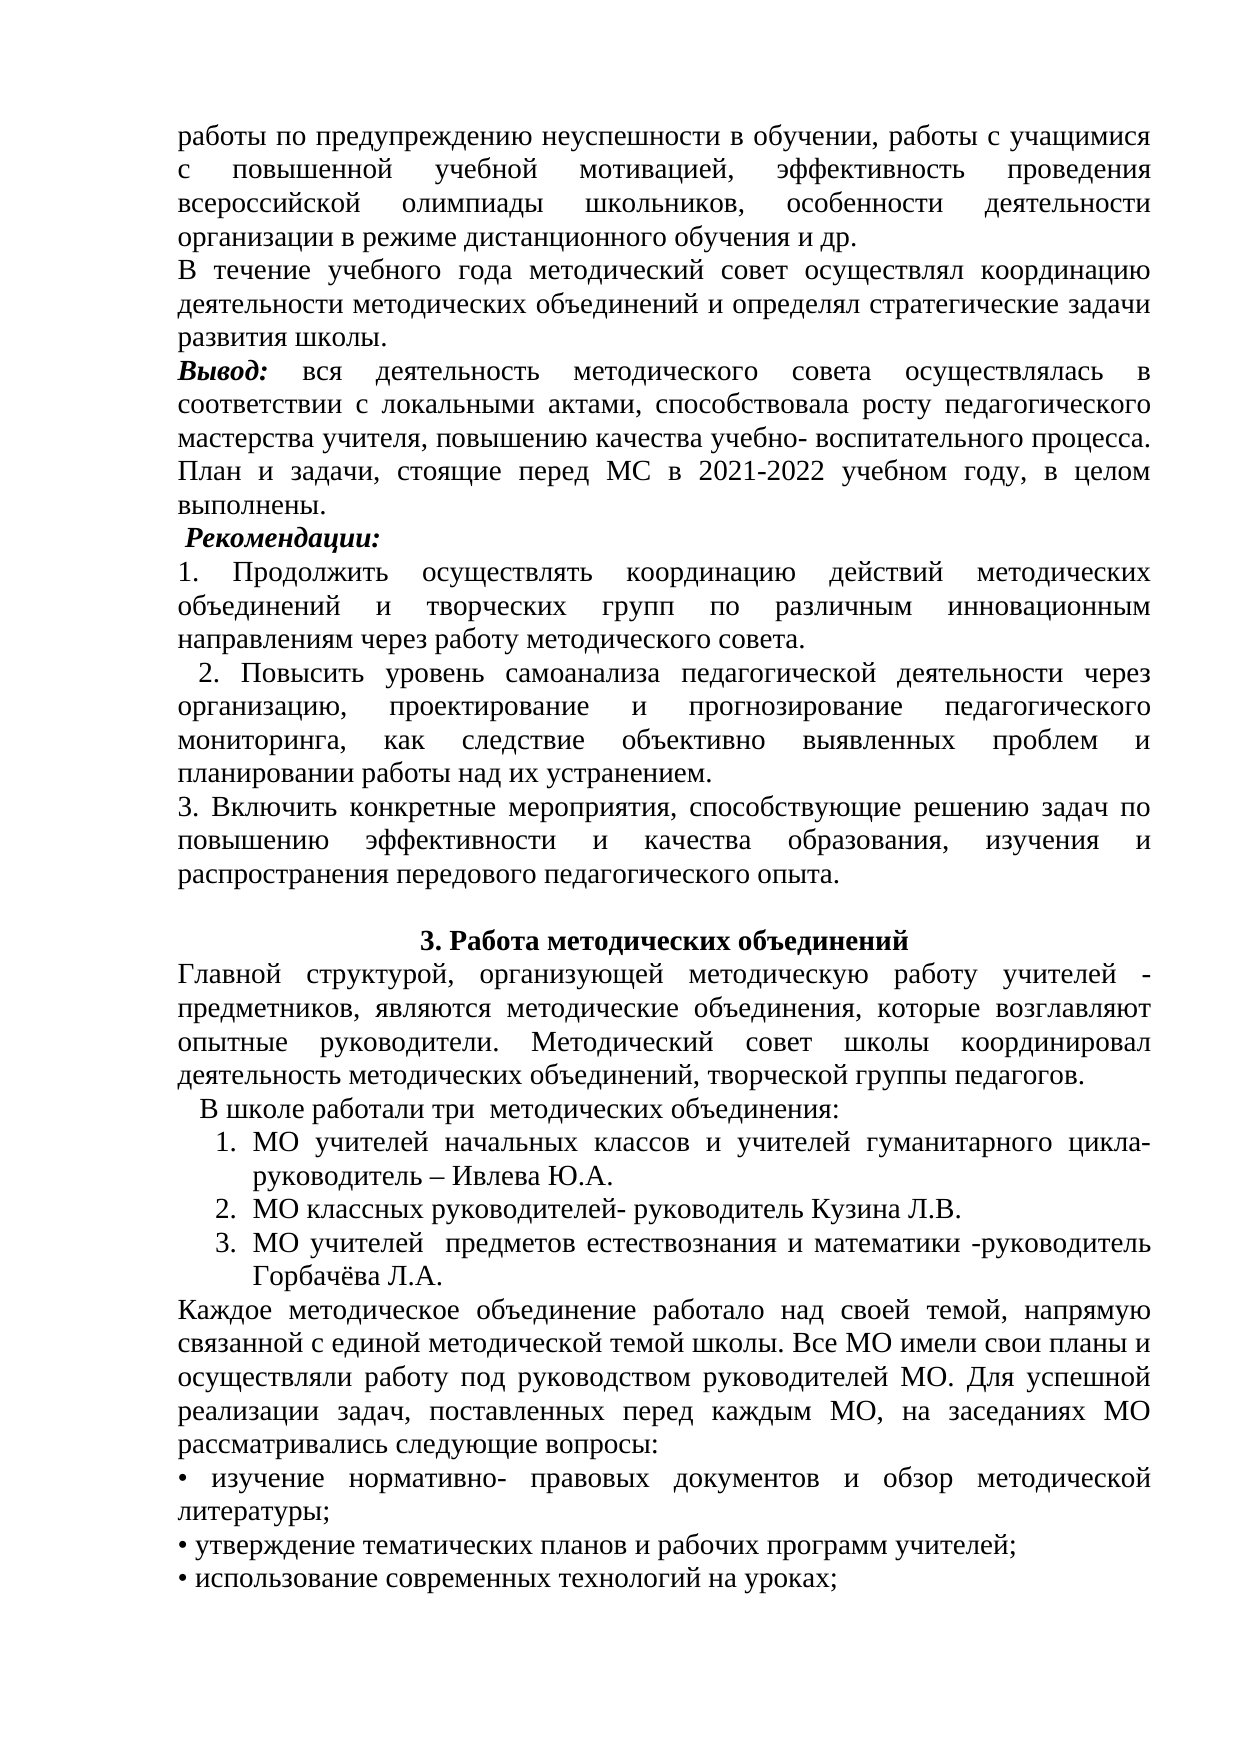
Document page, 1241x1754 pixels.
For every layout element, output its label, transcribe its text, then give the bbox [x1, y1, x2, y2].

text В течение учебного года методический совет осуществлял координацию деятельности методических объединений и определял стратегические задачи развития школы. [177, 252, 1152, 353]
text • использование современных технологий на уроках; [177, 1560, 1152, 1594]
text 2. Повысить уровень самоанализа педагогической деятельности через организацию, проектирование и прогнозирование педагогического мониторинга, как следствие объективно выявленных проблем и планировании работы над их устранением. [177, 655, 1152, 789]
list МО классных руководителей- руководитель Кузина Л.В. [215, 1191, 1152, 1225]
text 3. Работа методических объединений [177, 923, 1152, 957]
text В школе работали три методических объединения: [177, 1091, 1152, 1124]
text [177, 118, 1152, 252]
text • изучение нормативно- правовых документов и обзор методической литературы; [177, 1460, 1152, 1527]
text Вывод: вся деятельность методического совета осуществлялась в соответствии с локальными актами, способствовала росту педагогического мастерства учителя, повышению качества учебно- воспитательного процесса. План и задачи, стоящие перед МС в 2021-2022 учебном году, в целом выполнены. [177, 353, 1152, 521]
text Рекомендации: [177, 521, 1152, 554]
list МО учителей предметов естествознания и математики -руководитель Горбачёва Л.А. [215, 1225, 1152, 1292]
list МО учителей начальных классов и учителей гуманитарного цикла- руководитель – Ивлева Ю.А. [215, 1124, 1152, 1191]
text Главной структурой, организующей методическую работу учителей - предметников, являются методические объединения, которые возглавляют опытные руководители. Методический совет школы координировал деятельность методических объединений, творческой группы педагогов. [177, 957, 1152, 1091]
text Каждое методическое объединение работало над своей темой, напрямую связанной с единой методической темой школы. Все МО имели свои планы и осуществляли работу под руководством руководителей МО. Для успешной реализации задач, поставленных перед каждым МО, на заседаниях МО рассматривались следующие вопросы: [177, 1292, 1152, 1460]
text 1. Продолжить осуществлять координацию действий методических объединений и творческих групп по различным инновационным направлениям через работу методического совета. [177, 554, 1152, 655]
text • утверждение тематических планов и рабочих программ учителей; [177, 1527, 1152, 1560]
text 3. Включить конкретные мероприятия, способствующие решению задач по повышению эффективности и качества образования, изучения и распространения передового педагогического опыта. [177, 789, 1152, 889]
